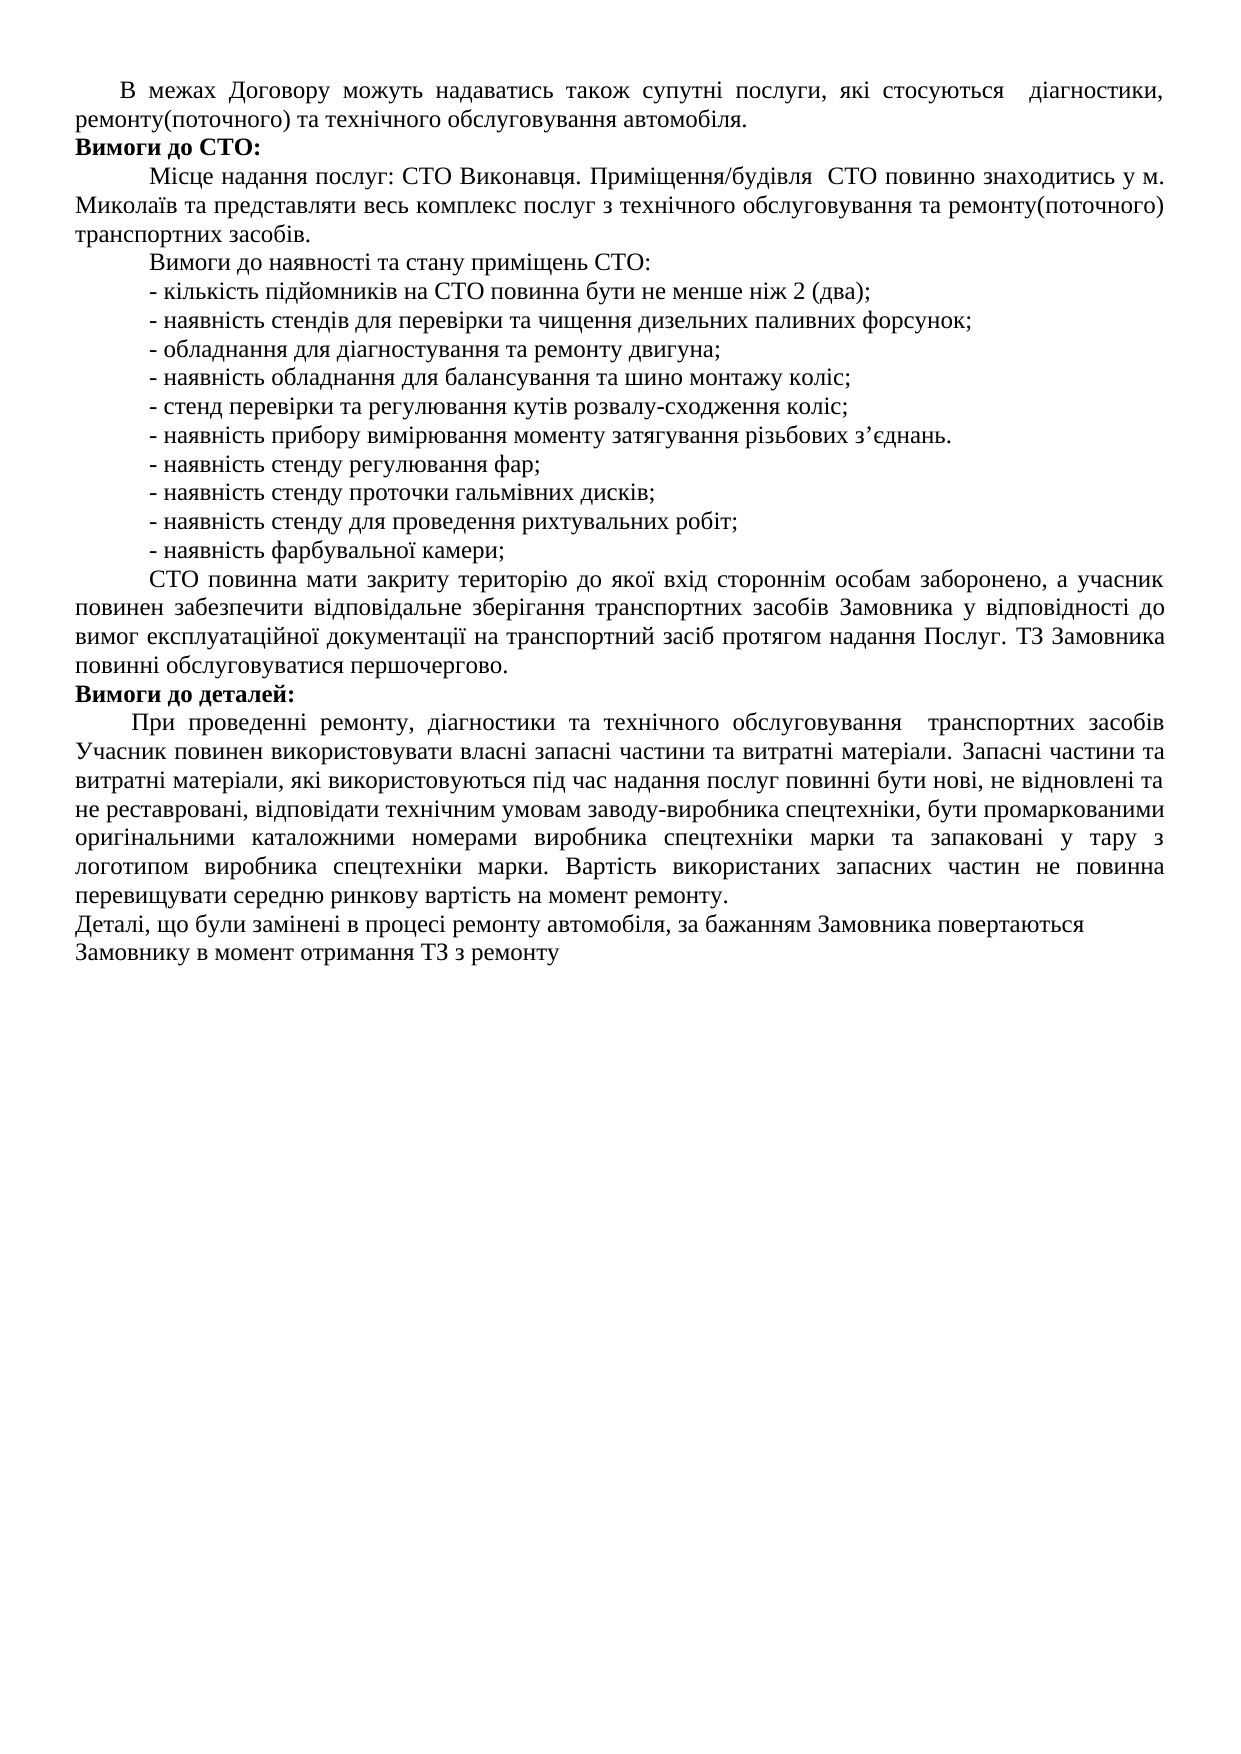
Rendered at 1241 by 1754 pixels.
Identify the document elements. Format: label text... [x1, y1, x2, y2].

text СТО повинна мати закриту територію до якої вхід стороннім особам заборонено, а учасник повинен забезпечити відповідальне зберігання транспортних засобів Замовника у відповідності до вимог експлуатаційної документації на транспортний засіб протягом надання Послуг. ТЗ Замовника повинні обслуговуватися першочергово. [75, 564, 1165, 679]
text - стенд перевірки та регулювання кутів розвалу-сходження коліс; [75, 391, 1165, 420]
text - наявність стенду регулювання фар; [75, 449, 1165, 477]
text - наявність фарбувальної камери; [75, 535, 1165, 564]
text - обладнання для діагностування та ремонту двигуна; [75, 334, 1165, 362]
text Місце надання послуг: СТО Виконавця. Приміщення/будівля СТО повинно знаходитись у м. Миколаїв та представляти весь комплекс послуг з технічного обслуговування та ремонту(поточного) транспортних засобів. [75, 161, 1165, 247]
text - наявність стенду проточки гальмівних дисків; [75, 477, 1165, 506]
text - наявність стенду для проведення рихтувальних робіт; [75, 506, 1165, 535]
text - кількість підйомників на СТО повинна бути не менше ніж 2 (два); [75, 276, 1165, 305]
text - наявність стендів для перевірки та чищення дизельних паливних форсунок; [75, 305, 1165, 334]
text Вимоги до СТО: [75, 132, 1165, 161]
text В межах Договору можуть надаватись також супутні послуги, які стосуються діагностики, ремонту(поточного) та технічного обслуговування автомобіля. [75, 75, 1165, 132]
text - наявність прибору вимірювання моменту затягування різьбових з’єднань. [75, 420, 1165, 449]
text Вимоги до наявності та стану приміщень СТО: [75, 247, 1165, 276]
text Деталі, що були замінені в процесі ремонту автомобіля, за бажанням Замовника повертаються Замовнику в момент отримання ТЗ з ремонту [75, 909, 1165, 966]
text Вимоги до деталей: [75, 679, 1165, 707]
text При проведенні ремонту, діагностики та технічного обслуговування транспортних засобів Учасник повинен використовувати власні запасні частини та витратні матеріали. Запасні частини та витратні матеріали, які використовуються під час надання послуг повинні бути нові, не відновлені та не реставровані, відповідати технічним умовам заводу-виробника спецтехніки, бути промаркованими оригінальними каталожними номерами виробника спецтехніки марки та запаковані у тару з логотипом виробника спецтехніки марки. Вартість використаних запасних частин не повинна перевищувати середню ринкову вартість на момент ремонту. [75, 707, 1165, 909]
text - наявність обладнання для балансування та шино монтажу коліс; [75, 362, 1165, 391]
